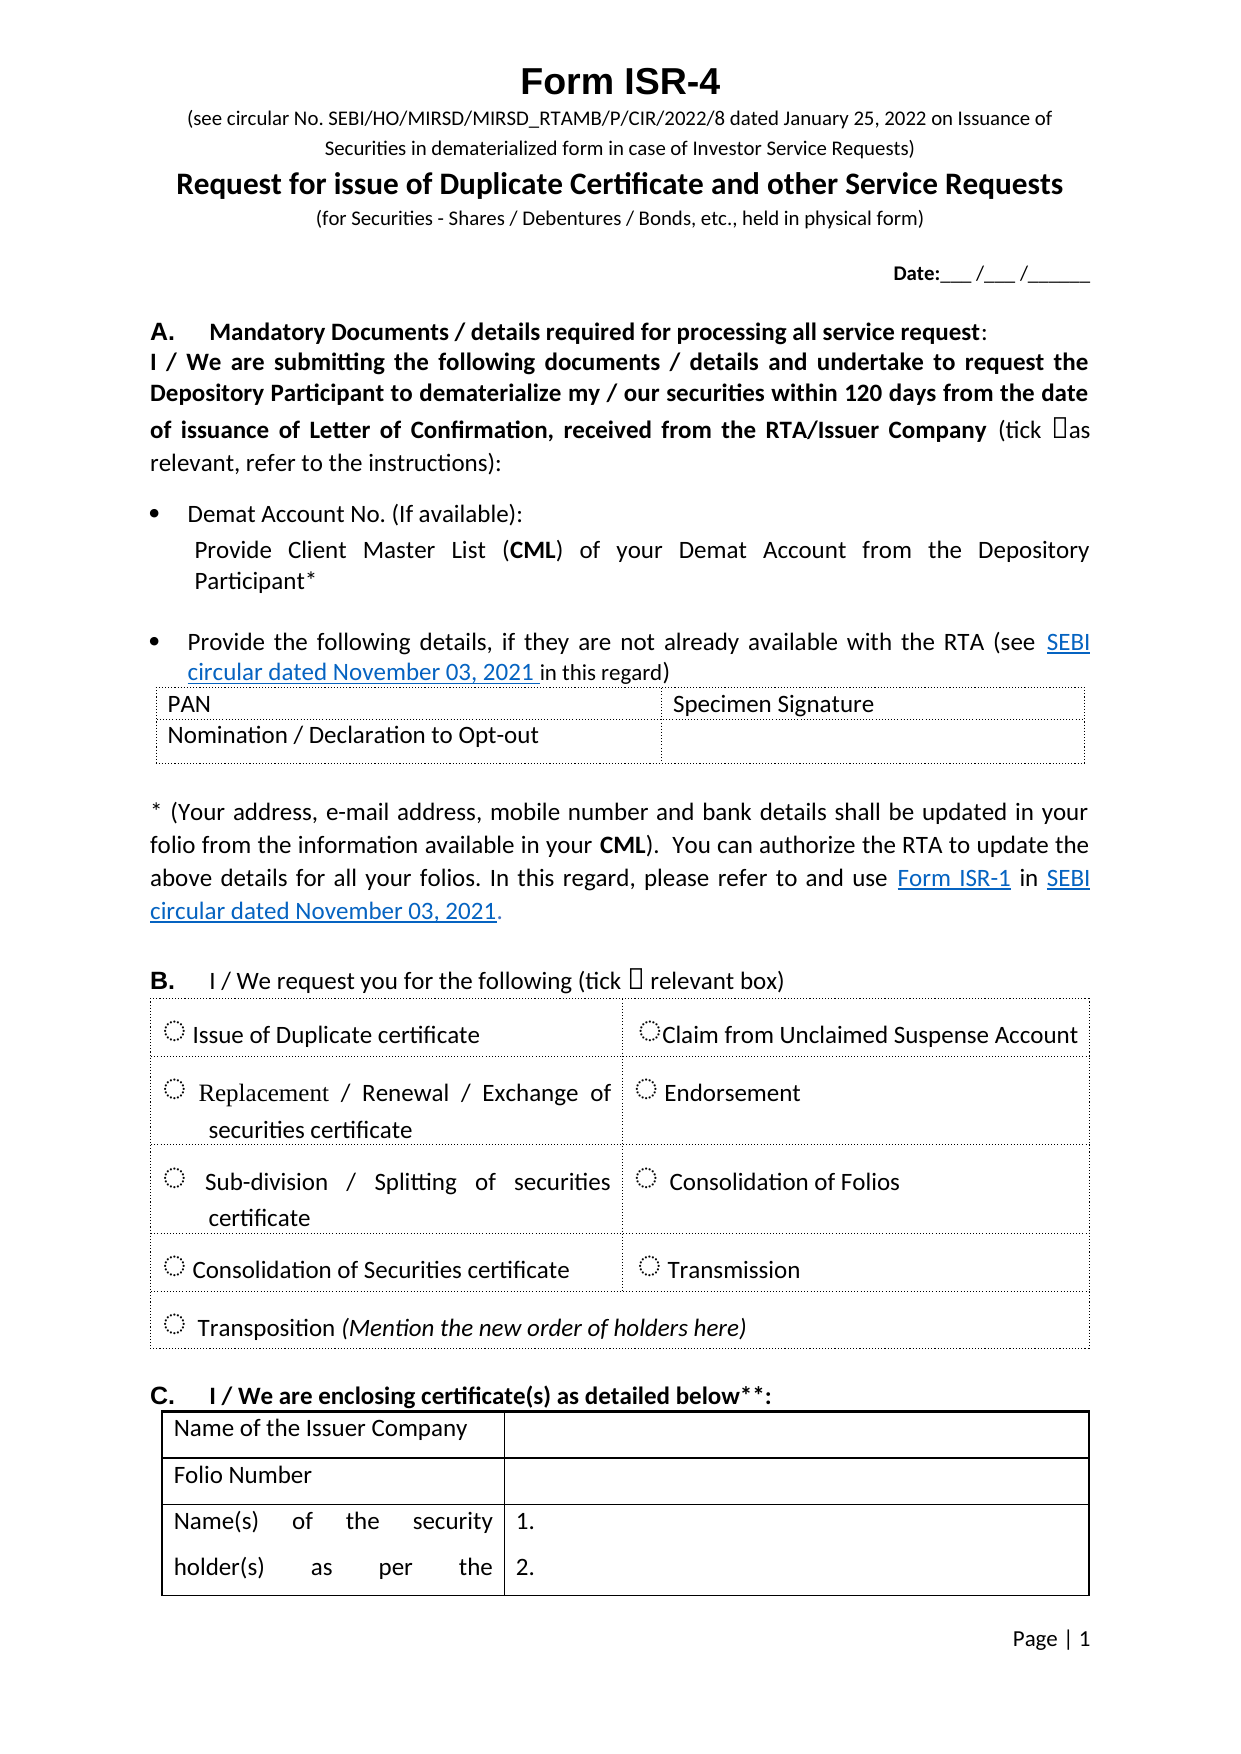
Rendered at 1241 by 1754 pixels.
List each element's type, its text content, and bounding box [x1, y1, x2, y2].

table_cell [163, 1505, 504, 1594]
table_header PAN [156, 687, 662, 718]
table_cell [505, 1459, 1088, 1504]
list Demat Account No. (If available): 󠄀 󠄀 󠄀󠄀󠄀󠄀󠄀󠄀󠄀󠄀󠄀 󠄀󠄀󠄀󠄀󠄀󠄀󠄀󠄀󠄀 [150, 478, 1090, 534]
list I / We are enclosing certificate(s) as detailed below**: [150, 1380, 1090, 1410]
text (for Securities - Shares / Debentures / Bonds, etc., held in physical form) [150, 205, 1090, 231]
text Provide Client Master List (CML) of your Demat Account from the Depository Participant* [194, 534, 1090, 595]
table_header 󠄀Claim from Unclaimed Suspense Account [623, 998, 1090, 1056]
text Form ISR-4 [150, 59, 1090, 102]
list I / We request you for the following (tick  relevant box) [150, 958, 1090, 998]
table_header [505, 1413, 1088, 1457]
list Mandatory Documents / details required for processing all service request: [150, 316, 1090, 346]
table_cell 󠄀 Sub-division / Splitting of securities certificate [151, 1144, 622, 1233]
table_cell 󠄀 Consolidation of Securities certificate 󠄀 [151, 1233, 622, 1291]
list Provide the following details, if they are not already available with the RTA (see SEBI circular dated November 03, 2021 in this regard) [150, 626, 1090, 687]
list Date:___ /___ /______ [187, 260, 1090, 285]
text (see circular No. SEBI/HO/MIRSD/MIRSD_RTAMB/P/CIR/2022/8 dated January 25, 2022 on Issuance of Securities in dematerialized form in case of Investor Service Requests) [150, 106, 1090, 160]
table_cell Folio Number [163, 1459, 504, 1504]
table_header Specimen Signature [662, 687, 1084, 718]
table_header Name of the Issuer Company [163, 1413, 504, 1457]
text Request for issue of Duplicate Certificate and other Service Requests [150, 164, 1090, 202]
table_cell 󠄀 Replacement / Renewal / Exchange of securities certificate [151, 1056, 622, 1144]
table_cell 󠄀 Transposition (Mention the new order of holders here) [151, 1291, 1090, 1348]
table_cell 󠄀 Endorsement [623, 1056, 1090, 1144]
table_cell 1. 2. 3. [505, 1505, 1088, 1594]
table_cell 󠄀 Transmission [623, 1233, 1090, 1291]
table_cell Nomination / Declaration to Opt-out [156, 719, 662, 762]
text I / We are submitting the following documents / details and undertake to request the Depository Participant to dematerialize my / our securities within 120 days from the date of issuance of Letter of Confirmation, received from the RTA/Issuer Company (tick as relevant, refer to the instructions): [150, 346, 1090, 478]
table_header 󠄀 Issue of Duplicate certificate [151, 998, 622, 1056]
table_cell [662, 719, 1084, 762]
table_cell 󠄀 Consolidation of Folios [623, 1144, 1090, 1233]
text * (Your address, e-mail address, mobile number and bank details shall be updated in your folio from the information available in your CML). You can authorize the RTA to update the above details for all your folios. In this regard, please refer to and use Form ISR-1 in SEBI circular dated November 03, 2021. [150, 796, 1090, 926]
